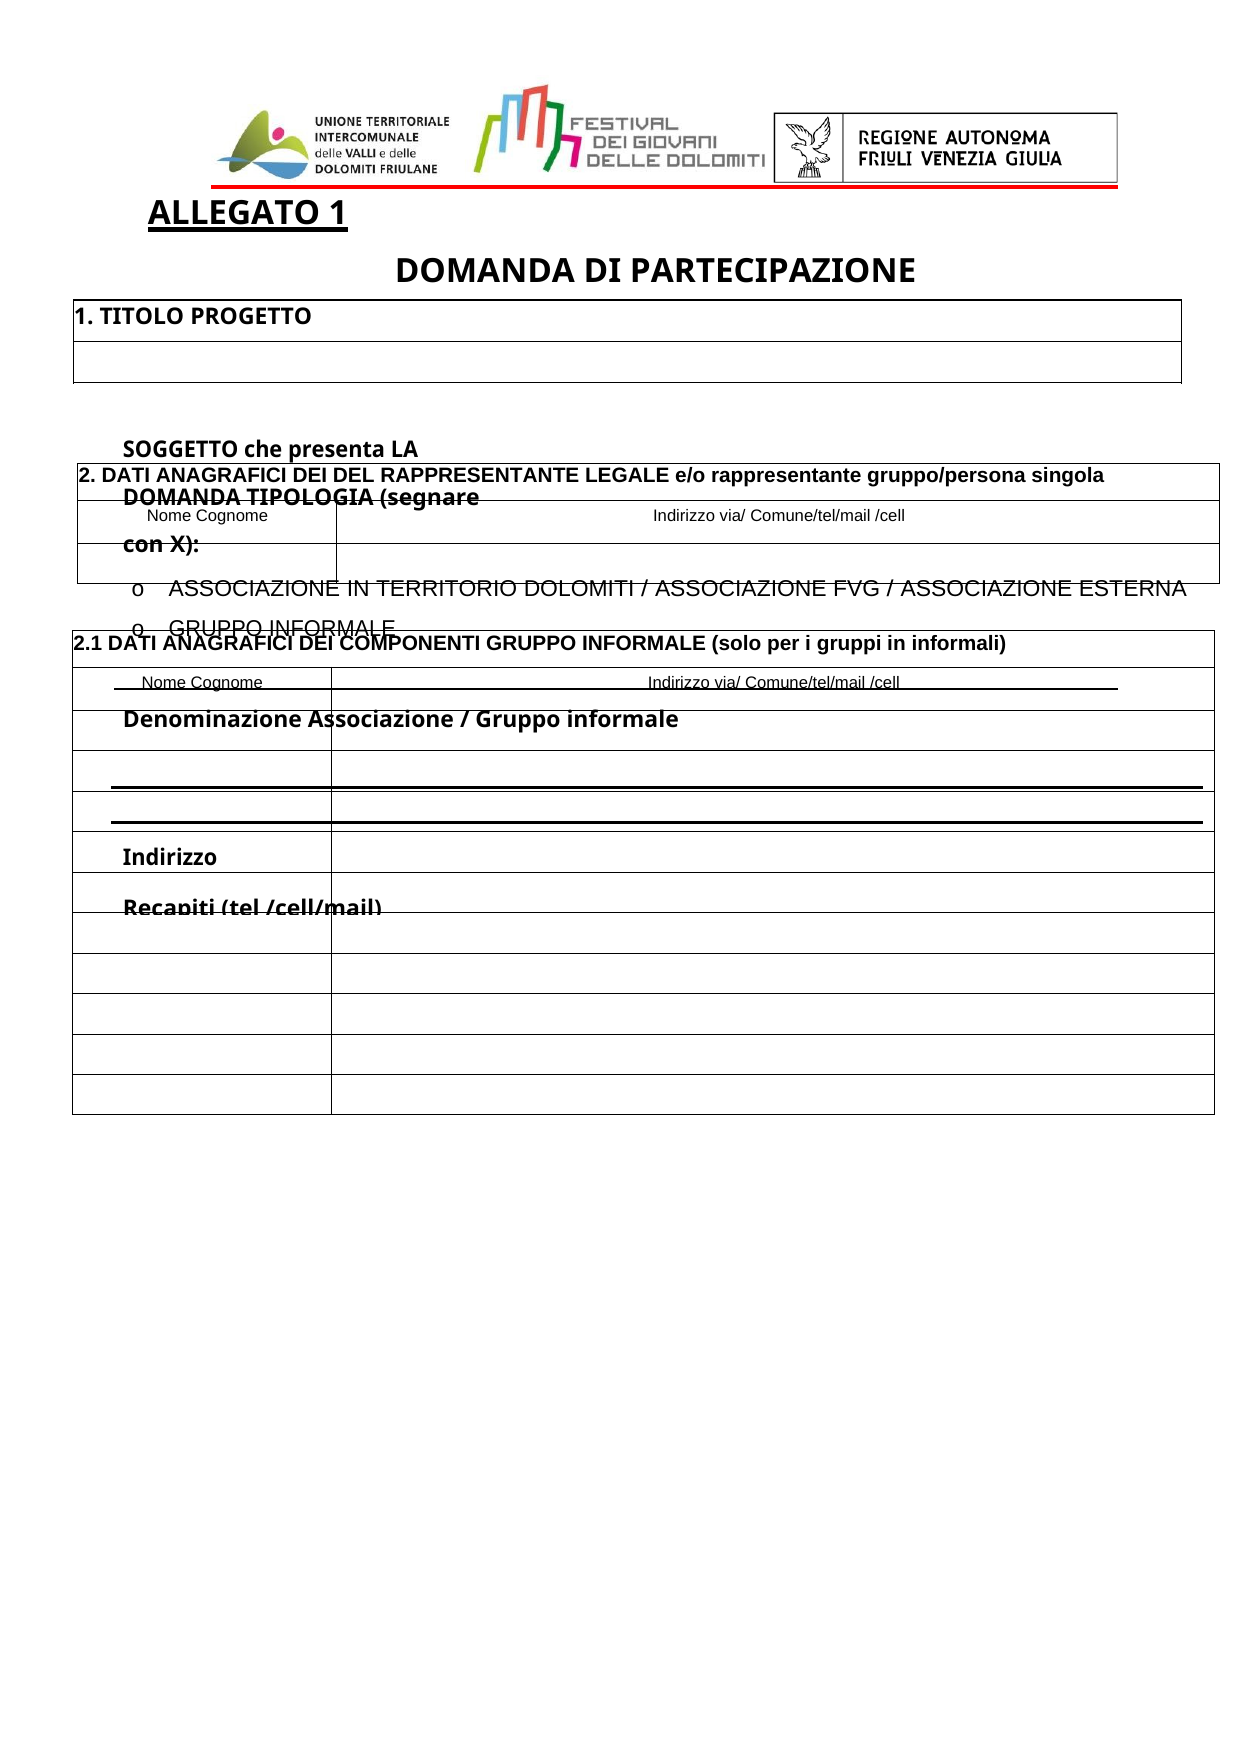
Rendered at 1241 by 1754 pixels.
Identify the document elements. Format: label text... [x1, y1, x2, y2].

table_cell [73, 711, 331, 750]
subtitle ALLEGATO 1 [148, 189, 1238, 234]
table_cell Nome Cognome [73, 668, 331, 710]
table_cell Indirizzo via/ Comune/tel/mail /cell [332, 668, 1214, 710]
table_cell [337, 544, 1219, 583]
table_cell [73, 832, 331, 872]
list DOMANDA DI PARTECIPAZIONE [394, 247, 1238, 292]
picture [464, 75, 766, 182]
table_cell [73, 873, 331, 912]
table_cell [73, 1075, 331, 1114]
table_cell [332, 711, 1214, 750]
table_cell [332, 1035, 1214, 1074]
table_cell [73, 994, 331, 1033]
table_cell [332, 873, 1214, 912]
table_cell Indirizzo via/ Comune/tel/mail /cell [337, 501, 1219, 543]
table_cell [73, 913, 331, 953]
table_cell [332, 792, 1214, 831]
table_cell [73, 751, 331, 791]
table_cell [73, 954, 331, 993]
table_cell [332, 954, 1214, 993]
table_cell [332, 832, 1214, 872]
picture [211, 104, 452, 183]
picture [773, 112, 1118, 183]
table_cell [332, 994, 1214, 1033]
table_cell Nome Cognome [78, 501, 336, 543]
table_cell [73, 792, 331, 831]
table_cell [332, 913, 1214, 953]
table_header 2. DATI ANAGRAFICI DEI DEL RAPPRESENTANTE LEGALE e/o rappresentante gruppo/persona singola [78, 464, 1219, 499]
table_header 2.1 DATI ANAGRAFICI DEI COMPONENTI GRUPPO INFORMALE (solo per i gruppi in informali) [73, 631, 1214, 667]
table_cell [332, 751, 1214, 791]
table_cell [332, 1075, 1214, 1114]
table_cell [73, 1035, 331, 1074]
table_cell [78, 544, 336, 583]
